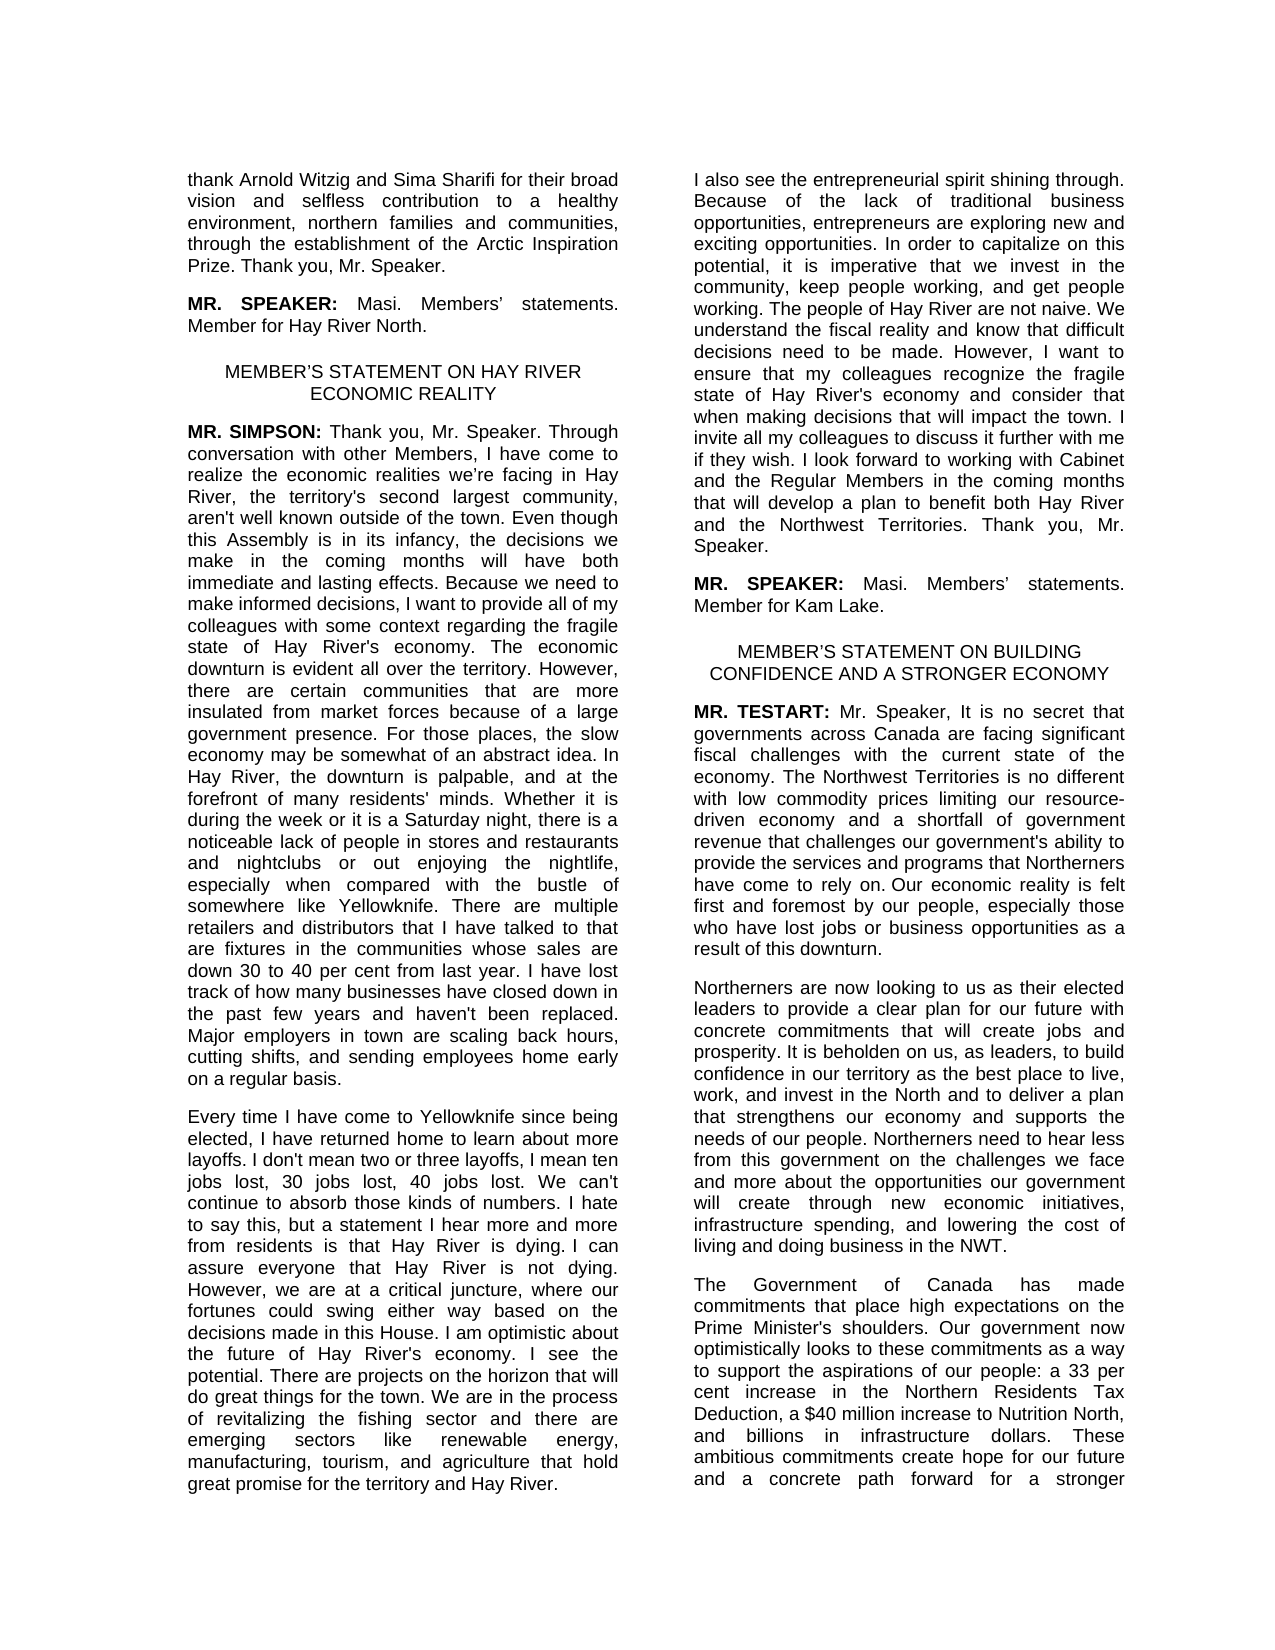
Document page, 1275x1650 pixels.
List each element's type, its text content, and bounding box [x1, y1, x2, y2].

text Every time I have come to Yellowknife since being elected, I have returned home to learn about more layoffs. I don't mean two or three layoffs, I mean ten jobs lost, 30 jobs lost, 40 jobs lost. We can't continue to absorb those kinds of numbers. I hate to say this, but a statement I hear more and more from residents is that Hay River is dying. I can assure everyone that Hay River is not dying. However, we are at a critical juncture, where our fortunes could swing either way based on the decisions made in this House. I am optimistic about the future of Hay River's economy. I see the potential. There are projects on the horizon that will do great things for the town. We are in the process of revitalizing the fishing sector and there are emerging sectors like renewable energy, manufacturing, tourism, and agriculture that hold great promise for the territory and Hay River. [187, 1106, 619, 1494]
text MR. SIMPSON: Thank you, Mr. Speaker. Through conversation with other Members, I have come to realize the economic realities we’re facing in Hay River, the territory's second largest community, aren't well known outside of the town. Even though this Assembly is in its infancy, the decisions we make in the coming months will have both immediate and lasting effects. Because we need to make informed decisions, I want to provide all of my colleagues with some context regarding the fragile state of Hay River's economy. The economic downturn is evident all over the territory. However, there are certain communities that are more insulated from market forces because of a large government presence. For those places, the slow economy may be somewhat of an abstract idea. In Hay River, the downturn is palpable, and at the forefront of many residents' minds. Whether it is during the week or it is a Saturday night, there is a noticeable lack of people in stores and restaurants and nightclubs or out enjoying the nightlife, especially when compared with the bustle of somewhere like Yellowknife. There are multiple retailers and distributors that I have talked to that are fixtures in the communities whose sales are down 30 to 40 per cent from last year. I have lost track of how many businesses have closed down in the past few years and haven't been replaced. Major employers in town are scaling back hours, cutting shifts, and sending employees home early on a regular basis. [187, 421, 619, 1089]
text MR. TESTART: Mr. Speaker, It is no secret that governments across Canada are facing significant fiscal challenges with the current state of the economy. The Northwest Territories is no different with low commodity prices limiting our resource-driven economy and a shortfall of government revenue that challenges our government's ability to provide the services and programs that Northerners have come to rely on. Our economic reality is felt first and foremost by our people, especially those who have lost jobs or business opportunities as a result of this downturn. [694, 701, 1125, 960]
subtitle Member’s Statement on Hay River Economic Reality [187, 361, 619, 404]
text Mr. Speaker: Masi. Members’ statements. Member for Kam Lake. [694, 573, 1125, 616]
text MR. SPEAKER: Masi. Members’ statements. Member for Hay River North. [187, 293, 619, 336]
text I also see the entrepreneurial spirit shining through. Because of the lack of traditional business opportunities, entrepreneurs are exploring new and exciting opportunities. In order to capitalize on this potential, it is imperative that we invest in the community, keep people working, and get people working. The people of Hay River are not naive. We understand the fiscal reality and know that difficult decisions need to be made. However, I want to ensure that my colleagues recognize the fragile state of Hay River's economy and consider that when making decisions that will impact the town. I invite all my colleagues to discuss it further with me if they wish. I look forward to working with Cabinet and the Regular Members in the coming months that will develop a plan to benefit both Hay River and the Northwest Territories. Thank you, Mr. Speaker. [694, 168, 1125, 556]
text Northerners are now looking to us as their elected leaders to provide a clear plan for our future with concrete commitments that will create jobs and prosperity. It is beholden on us, as leaders, to build confidence in our territory as the best place to live, work, and invest in the North and to deliver a plan that strengthens our economy and supports the needs of our people. Northerners need to hear less from this government on the challenges we face and more about the opportunities our government will create through new economic initiatives, infrastructure spending, and lowering the cost of living and doing business in the NWT. [694, 976, 1125, 1257]
subtitle Member’s Statement on Building Confidence and a Stronger Economy [694, 641, 1125, 684]
